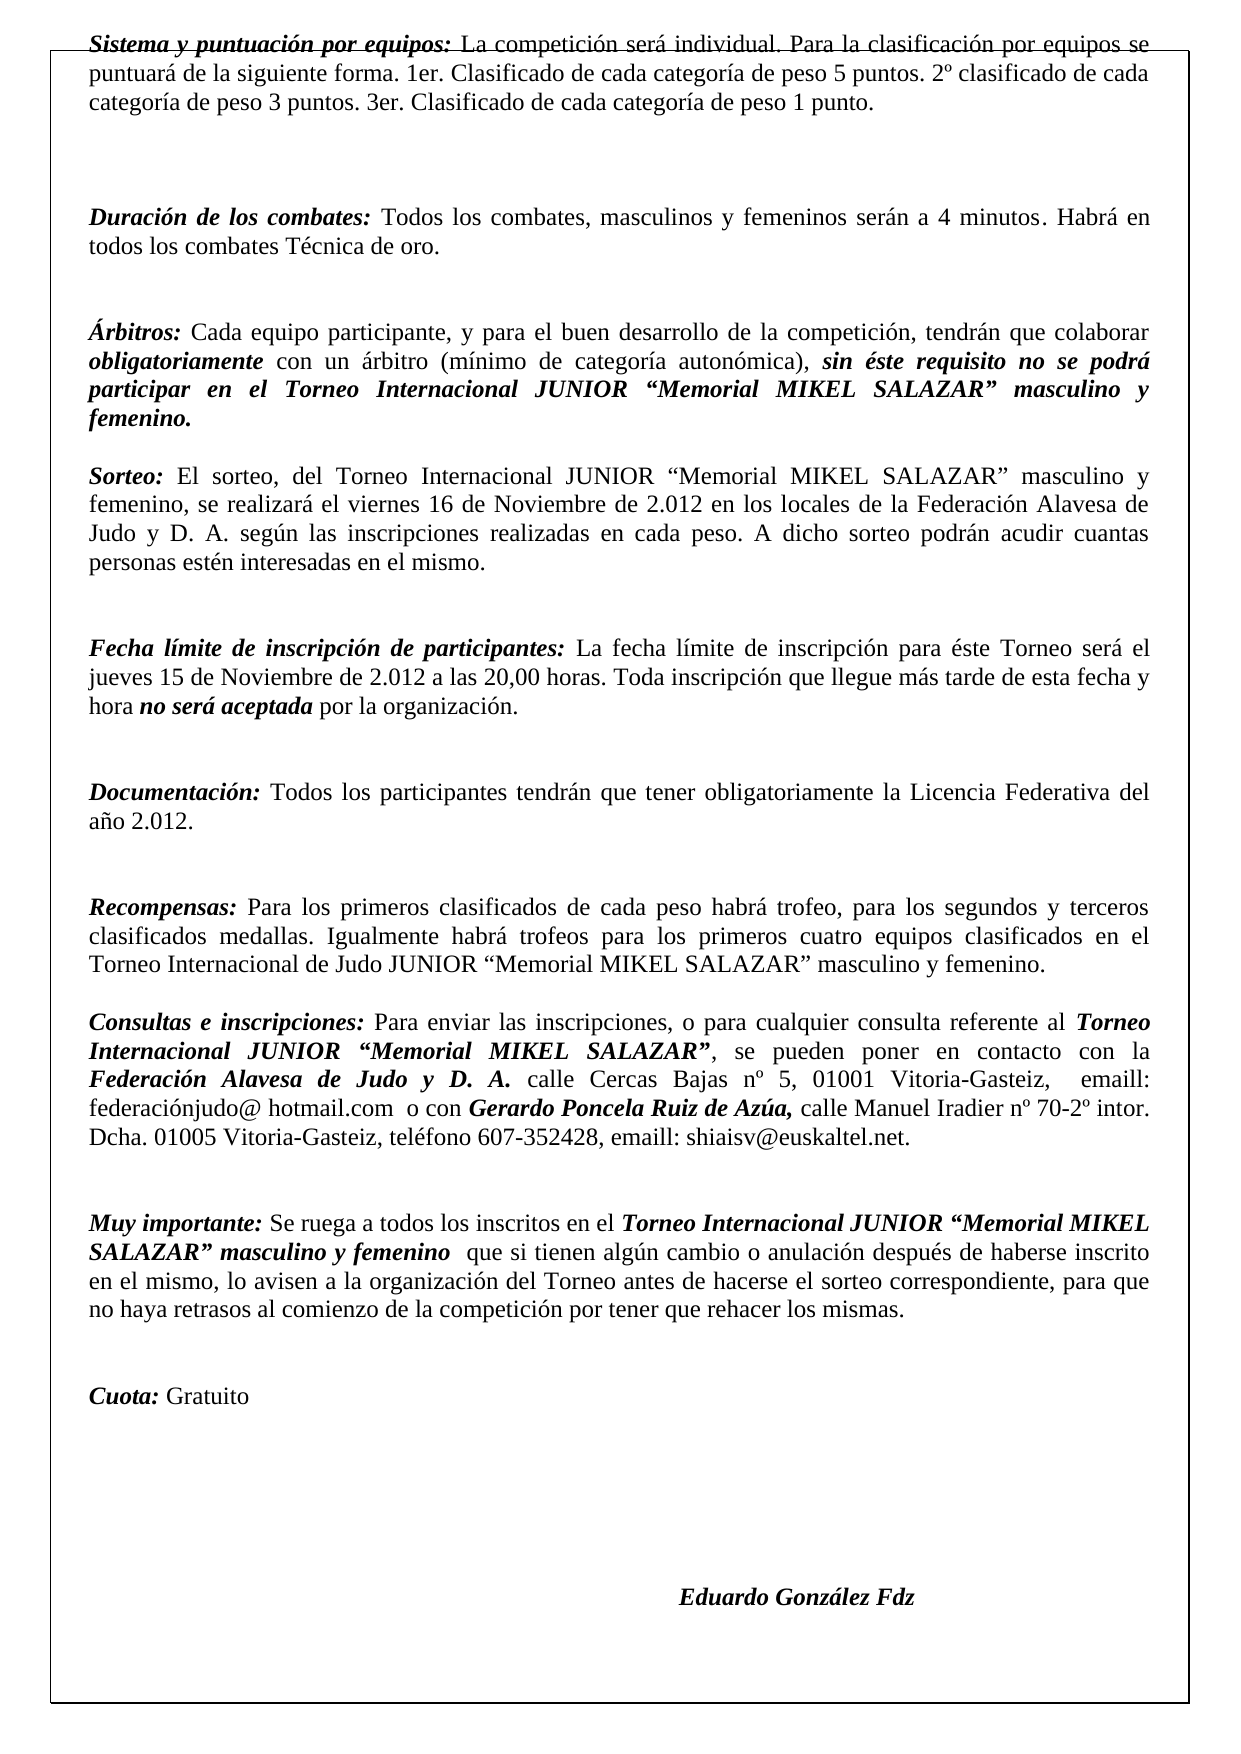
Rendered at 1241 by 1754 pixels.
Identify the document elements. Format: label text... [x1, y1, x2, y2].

text Documentación: Todos los participantes tendrán que tener obligatoriamente la Licencia Federativa del año 2.012. [89, 777, 1151, 834]
text Muy importante: Se ruega a todos los inscritos en el Torneo Internacional JUNIOR “Memorial MIKEL SALAZAR” masculino y femenino que si tienen algún cambio o anulación después de haberse inscrito en el mismo, lo avisen a la organización del Torneo antes de hacerse el sorteo correspondiente, para que no haya retrasos al comienzo de la competición por tener que rehacer los mismas. [89, 1208, 1151, 1323]
text Eduardo González Fdz [605, 1582, 1151, 1611]
text Cuota: Gratuito [89, 1381, 1151, 1409]
text Sistema y puntuación por equipos: La competición será individual. Para la clasificación por equipos se puntuará de la siguiente forma. 1er. Clasificado de cada categoría de peso 5 puntos. 2º clasificado de cada categoría de peso 3 puntos. 3er. Clasificado de cada categoría de peso 1 punto. [89, 29, 1151, 50]
text Árbitros: Cada equipo participante, y para el buen desarrollo de la competición, tendrán que colaborar obligatoriamente con un árbitro (mínimo de categoría autonómica), sin éste requisito no se podrá participar en el Torneo Internacional JUNIOR “Memorial MIKEL SALAZAR” masculino y femenino. [89, 317, 1151, 432]
text Consultas e inscripciones: Para enviar las inscripciones, o para cualquier consulta referente al Torneo Internacional JUNIOR “Memorial MIKEL SALAZAR”, se pueden poner en contacto con la Federación Alavesa de Judo y D. A. calle Cercas Bajas nº 5, 01001 Vitoria-Gasteiz, emaill: federaciónjudo@ hotmail.com o con Gerardo Poncela Ruiz de Azúa, calle Manuel Iradier nº 70-2º intor. Dcha. 01005 Vitoria-Gasteiz, teléfono 607-352428, emaill: shiaisv@euskaltel.net. [89, 1007, 1151, 1151]
text Duración de los combates: Todos los combates, masculinos y femeninos serán a 4 minutos. Habrá en todos los combates Técnica de oro. [89, 202, 1151, 259]
text Sistema y puntuación por equipos: La competición será individual. Para la clasificación por equipos se puntuará de la siguiente forma. 1er. Clasificado de cada categoría de peso 5 puntos. 2º clasificado de cada categoría de peso 3 puntos. 3er. Clasificado de cada categoría de peso 1 punto. [89, 51, 1151, 116]
text Recompensas: Para los primeros clasificados de cada peso habrá trofeo, para los segundos y terceros clasificados medallas. Igualmente habrá trofeos para los primeros cuatro equipos clasificados en el Torneo Internacional de Judo JUNIOR “Memorial MIKEL SALAZAR” masculino y femenino. [89, 892, 1151, 978]
text Fecha límite de inscripción de participantes: La fecha límite de inscripción para éste Torneo será el jueves 15 de Noviembre de 2.012 a las 20,00 horas. Toda inscripción que llegue más tarde de esta fecha y hora no será aceptada por la organización. [89, 633, 1151, 719]
text Sorteo: El sorteo, del Torneo Internacional JUNIOR “Memorial MIKEL SALAZAR” masculino y femenino, se realizará el viernes 16 de Noviembre de 2.012 en los locales de la Federación Alavesa de Judo y D. A. según las inscripciones realizadas en cada peso. A dicho sorteo podrán acudir cuantas personas estén interesadas en el mismo. [89, 461, 1151, 576]
